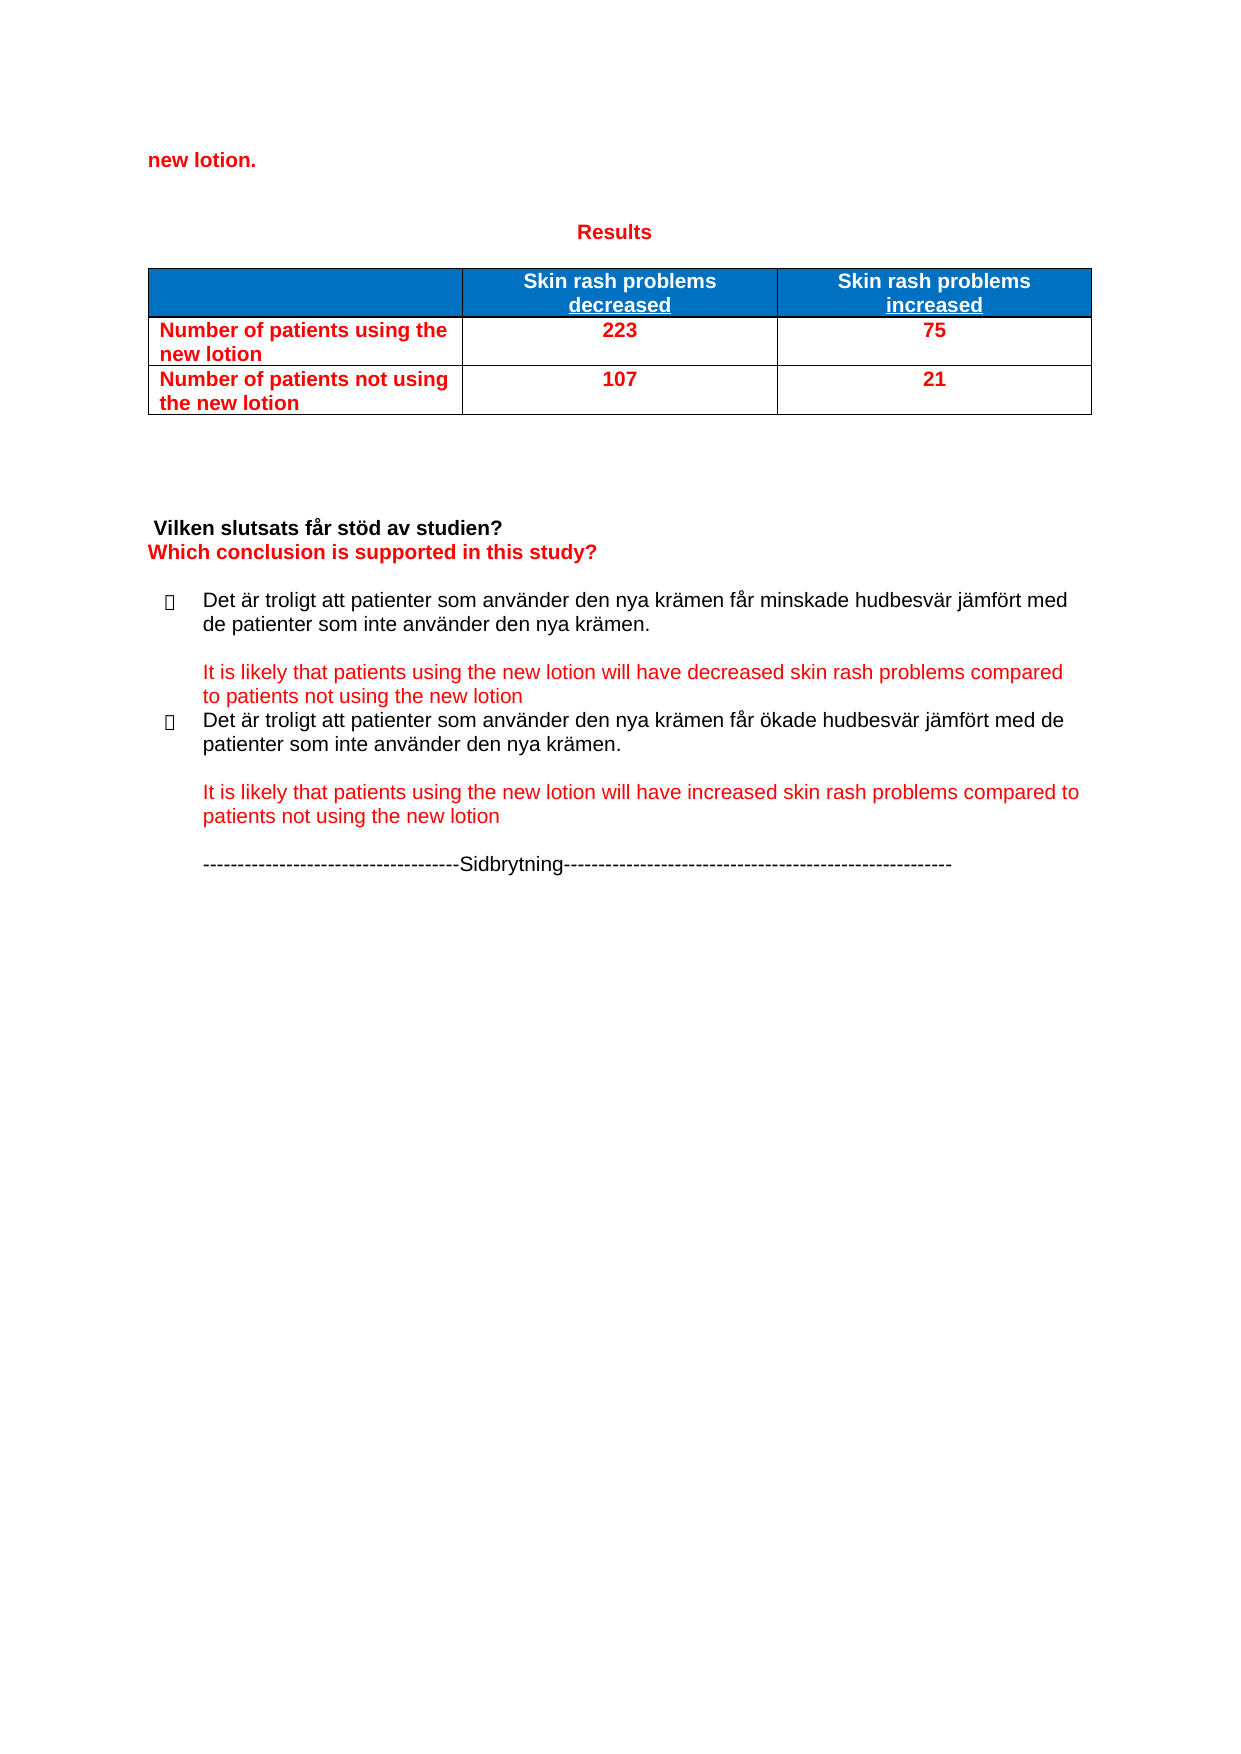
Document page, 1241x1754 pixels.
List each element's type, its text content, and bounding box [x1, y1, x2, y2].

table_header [148, 148, 1093, 564]
table_header  [148, 588, 191, 708]
table_cell Det är troligt att patienter som använder den nya krämen får ökade hudbesvär jämfört med de patienter som inte använder den nya krämen. It is likely that patients using the new lotion will have increased skin rash problems compared to patients not using the new lotion -------------------------------------Sidbrytning-------------------------------------------------------- [191, 708, 1093, 904]
table_cell  [148, 708, 191, 904]
table_header Det är troligt att patienter som använder den nya krämen får minskade hudbesvär jämfört med de patienter som inte använder den nya krämen. It is likely that patients using the new lotion will have decreased skin rash problems compared to patients not using the new lotion [191, 588, 1093, 708]
